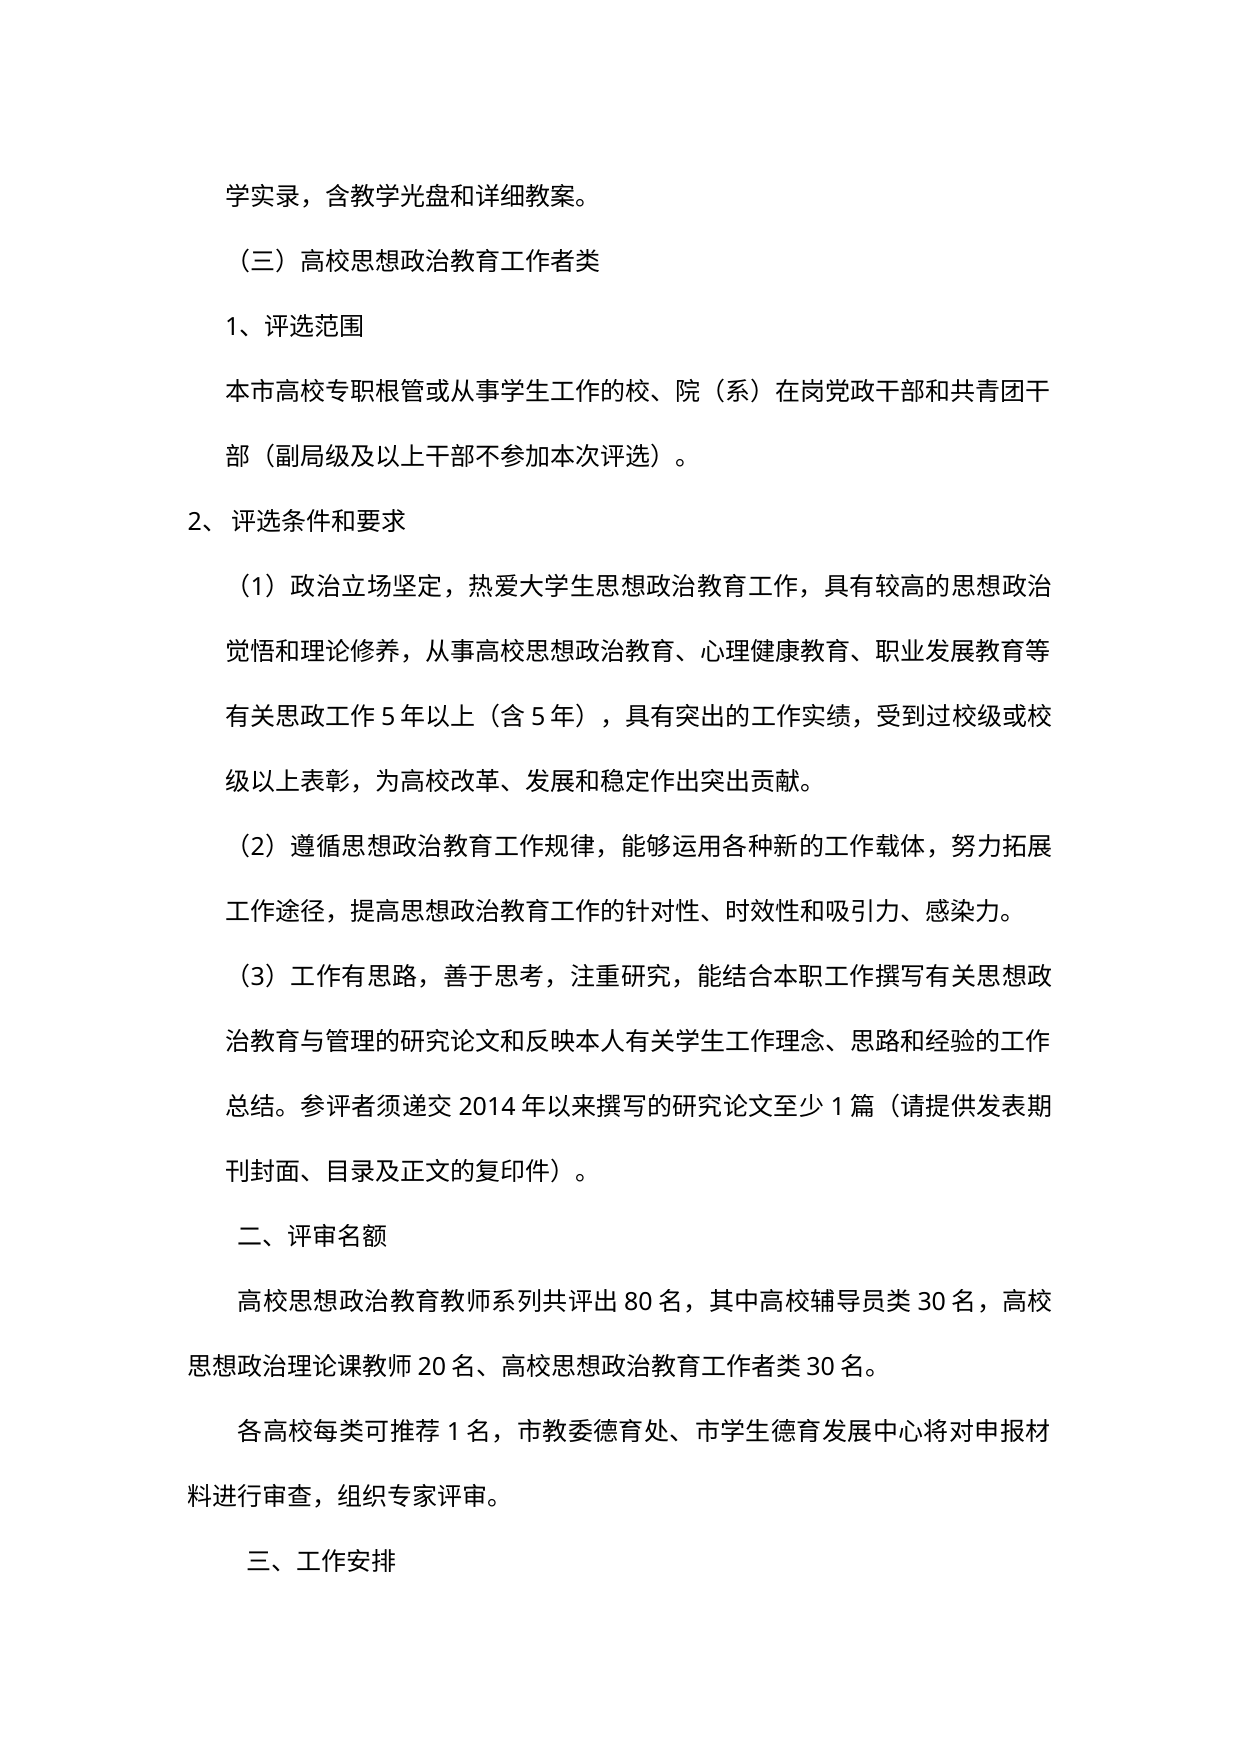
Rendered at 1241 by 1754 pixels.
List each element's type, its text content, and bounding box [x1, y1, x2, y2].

list （2）遵循思想政治教育工作规律，能够运用各种新的工作载体，努力拓展工作途径，提高思想政治教育工作的针对性、时效性和吸引力、感染力。 [225, 812, 1053, 942]
list （1）政治立场坚定，热爱大学生思想政治教育工作，具有较高的思想政治觉悟和理论修养，从事高校思想政治教育、心理健康教育、职业发展教育等有关思政工作5年以上（含5年），具有突出的工作实绩，受到过校级或校级以上表彰，为高校改革、发展和稳定作出突出贡献。 [225, 552, 1053, 812]
text 二、评审名额 [187, 1202, 1053, 1267]
list 评选条件和要求 [187, 487, 1053, 552]
text 高校思想政治教育教师系列共评出80名，其中高校辅导员类30名，高校思想政治理论课教师20名、高校思想政治教育工作者类30名。 [187, 1267, 1053, 1397]
text （三）高校思想政治教育工作者类 [225, 227, 1053, 292]
text 本市高校专职根管或从事学生工作的校、院（系）在岗党政干部和共青团干部（副局级及以上干部不参加本次评选）。 [225, 357, 1053, 487]
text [225, 162, 1053, 227]
text 1、评选范围 [225, 292, 1053, 357]
text 三、工作安排 [187, 1527, 1053, 1592]
text 各高校每类可推荐1名，市教委德育处、市学生德育发展中心将对申报材料进行审查，组织专家评审。 [187, 1397, 1053, 1527]
list （3）工作有思路，善于思考，注重研究，能结合本职工作撰写有关思想政治教育与管理的研究论文和反映本人有关学生工作理念、思路和经验的工作总结。参评者须递交2014年以来撰写的研究论文至少1篇（请提供发表期刊封面、目录及正文的复印件）。 [225, 942, 1053, 1202]
